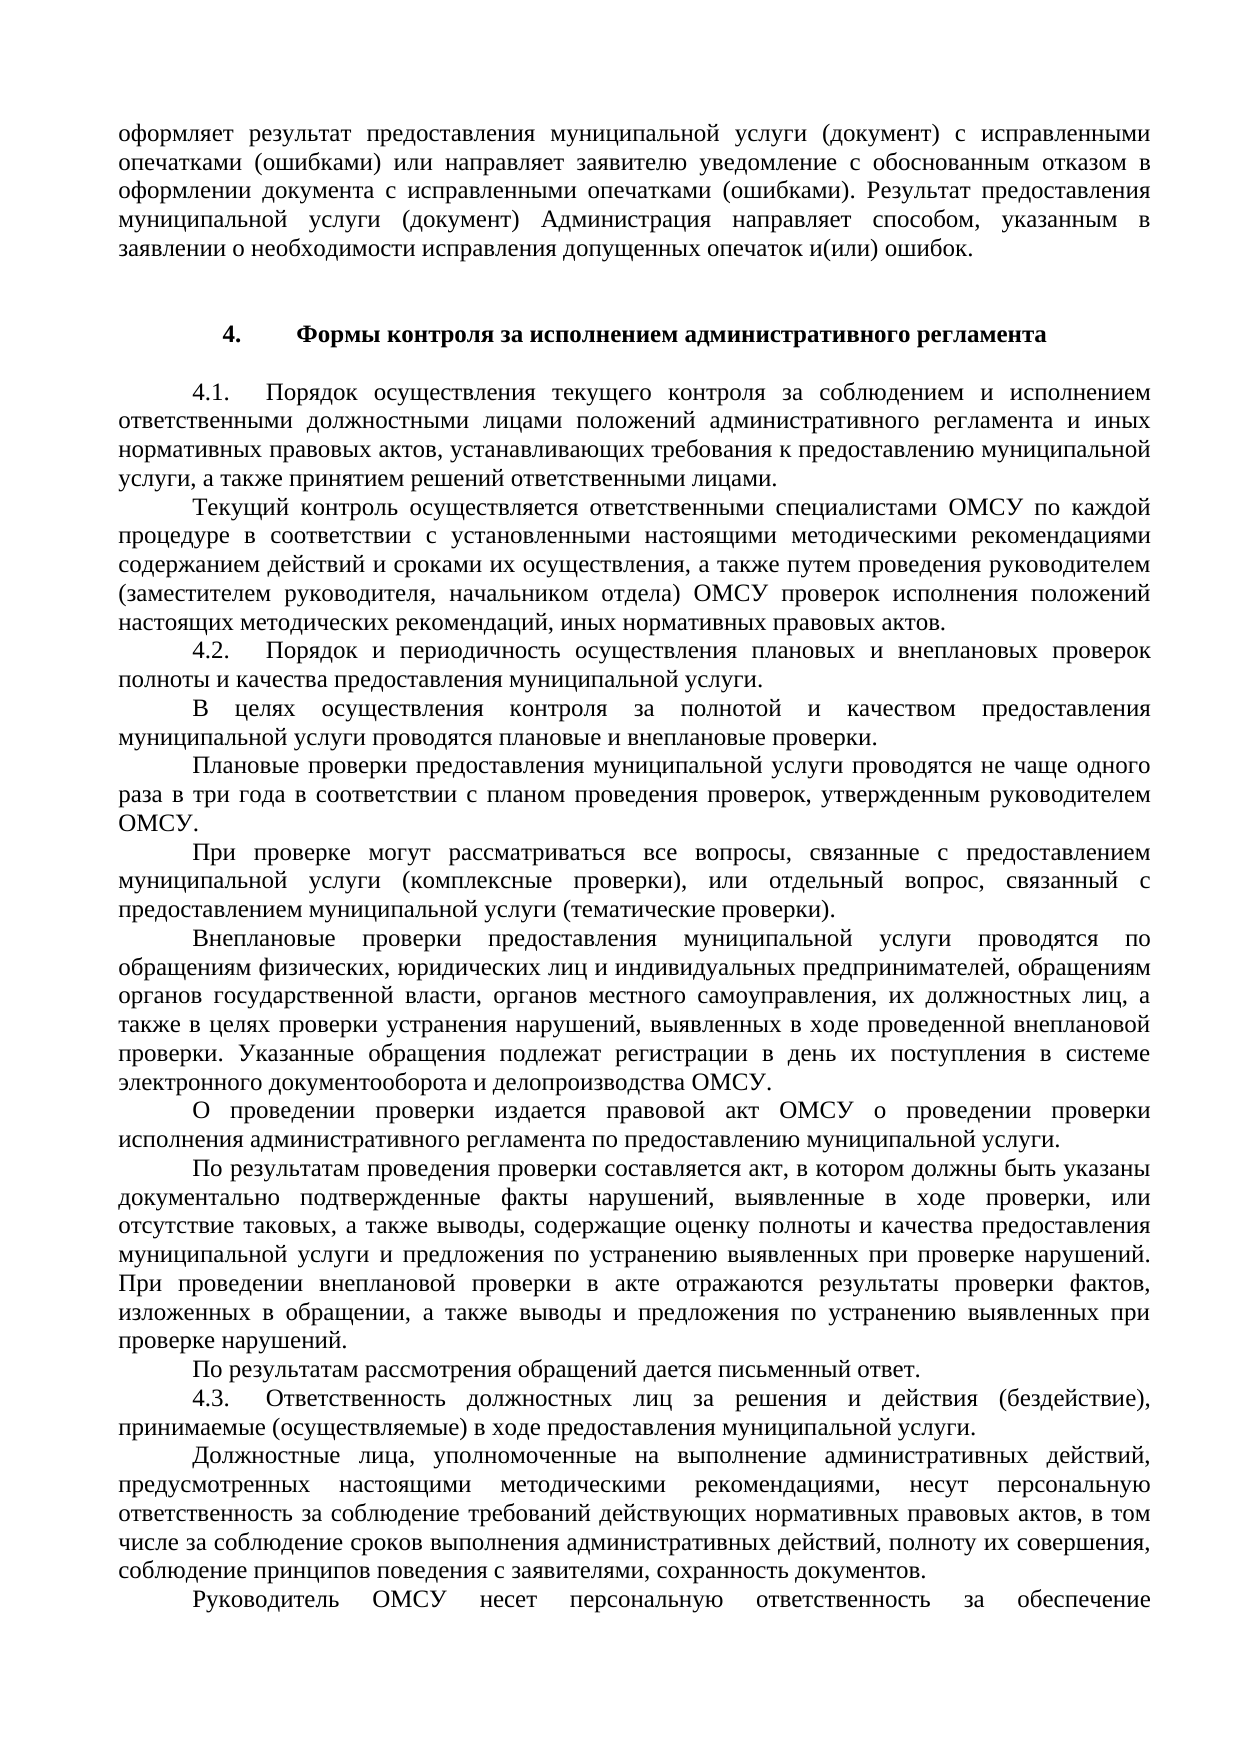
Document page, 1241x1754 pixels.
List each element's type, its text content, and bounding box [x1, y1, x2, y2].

list Порядок и периодичность осуществления плановых и внеплановых проверок полноты и качества предоставления муниципальной услуги. [118, 636, 1152, 693]
text Плановые проверки предоставления муниципальной услуги проводятся не чаще одного раза в три года в соответствии с планом проведения проверок, утвержденным руководителем ОМСУ. [118, 751, 1152, 837]
list Порядок осуществления текущего контроля за соблюдением и исполнением ответственными должностными лицами положений административного регламента и иных нормативных правовых актов, устанавливающих требования к предоставлению муниципальной услуги, а также принятием решений ответственными лицами. [118, 377, 1152, 492]
list Формы контроля за исполнением административного регламента [118, 319, 1152, 348]
text В целях осуществления контроля за полнотой и качеством предоставления муниципальной услуги проводятся плановые и внеплановые проверки. [118, 693, 1152, 751]
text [118, 1584, 1152, 1613]
text Внеплановые проверки предоставления муниципальной услуги проводятся по обращениям физических, юридических лиц и индивидуальных предпринимателей, обращениям органов государственной власти, органов местного самоуправления, их должностных лиц, а также в целях проверки устранения нарушений, выявленных в ходе проведенной внеплановой проверки. Указанные обращения подлежат регистрации в день их поступления в системе электронного документооборота и делопроизводства ОМСУ. [118, 923, 1152, 1096]
text Текущий контроль осуществляется ответственными специалистами ОМСУ по каждой процедуре в соответствии с установленными настоящими методическими рекомендациями содержанием действий и сроками их осуществления, а также путем проведения руководителем (заместителем руководителя, начальником отдела) ОМСУ проверок исполнения положений настоящих методических рекомендаций, иных нормативных правовых актов. [118, 492, 1152, 636]
text По результатам проведения проверки составляется акт, в котором должны быть указаны документально подтвержденные факты нарушений, выявленные в ходе проверки, или отсутствие таковых, а также выводы, содержащие оценку полноты и качества предоставления муниципальной услуги и предложения по устранению выявленных при проверке нарушений. При проведении внеплановой проверки в акте отражаются результаты проверки фактов, изложенных в обращении, а также выводы и предложения по устранению выявленных при проверке нарушений. [118, 1153, 1152, 1354]
list Ответственность должностных лиц за решения и действия (бездействие), принимаемые (осуществляемые) в ходе предоставления муниципальной услуги. [118, 1383, 1152, 1441]
text Должностные лица, уполномоченные на выполнение административных действий, предусмотренных настоящими методическими рекомендациями, несут персональную ответственность за соблюдение требований действующих нормативных правовых актов, в том числе за соблюдение сроков выполнения административных действий, полноту их совершения, соблюдение принципов поведения с заявителями, сохранность документов. [118, 1441, 1152, 1584]
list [118, 118, 1152, 262]
text О проведении проверки издается правовой акт ОМСУ о проведении проверки исполнения административного регламента по предоставлению муниципальной услуги. [118, 1096, 1152, 1153]
text По результатам рассмотрения обращений дается письменный ответ. [118, 1354, 1152, 1383]
text При проверке могут рассматриваться все вопросы, связанные с предоставлением муниципальной услуги (комплексные проверки), или отдельный вопрос, связанный с предоставлением муниципальной услуги (тематические проверки). [118, 837, 1152, 923]
